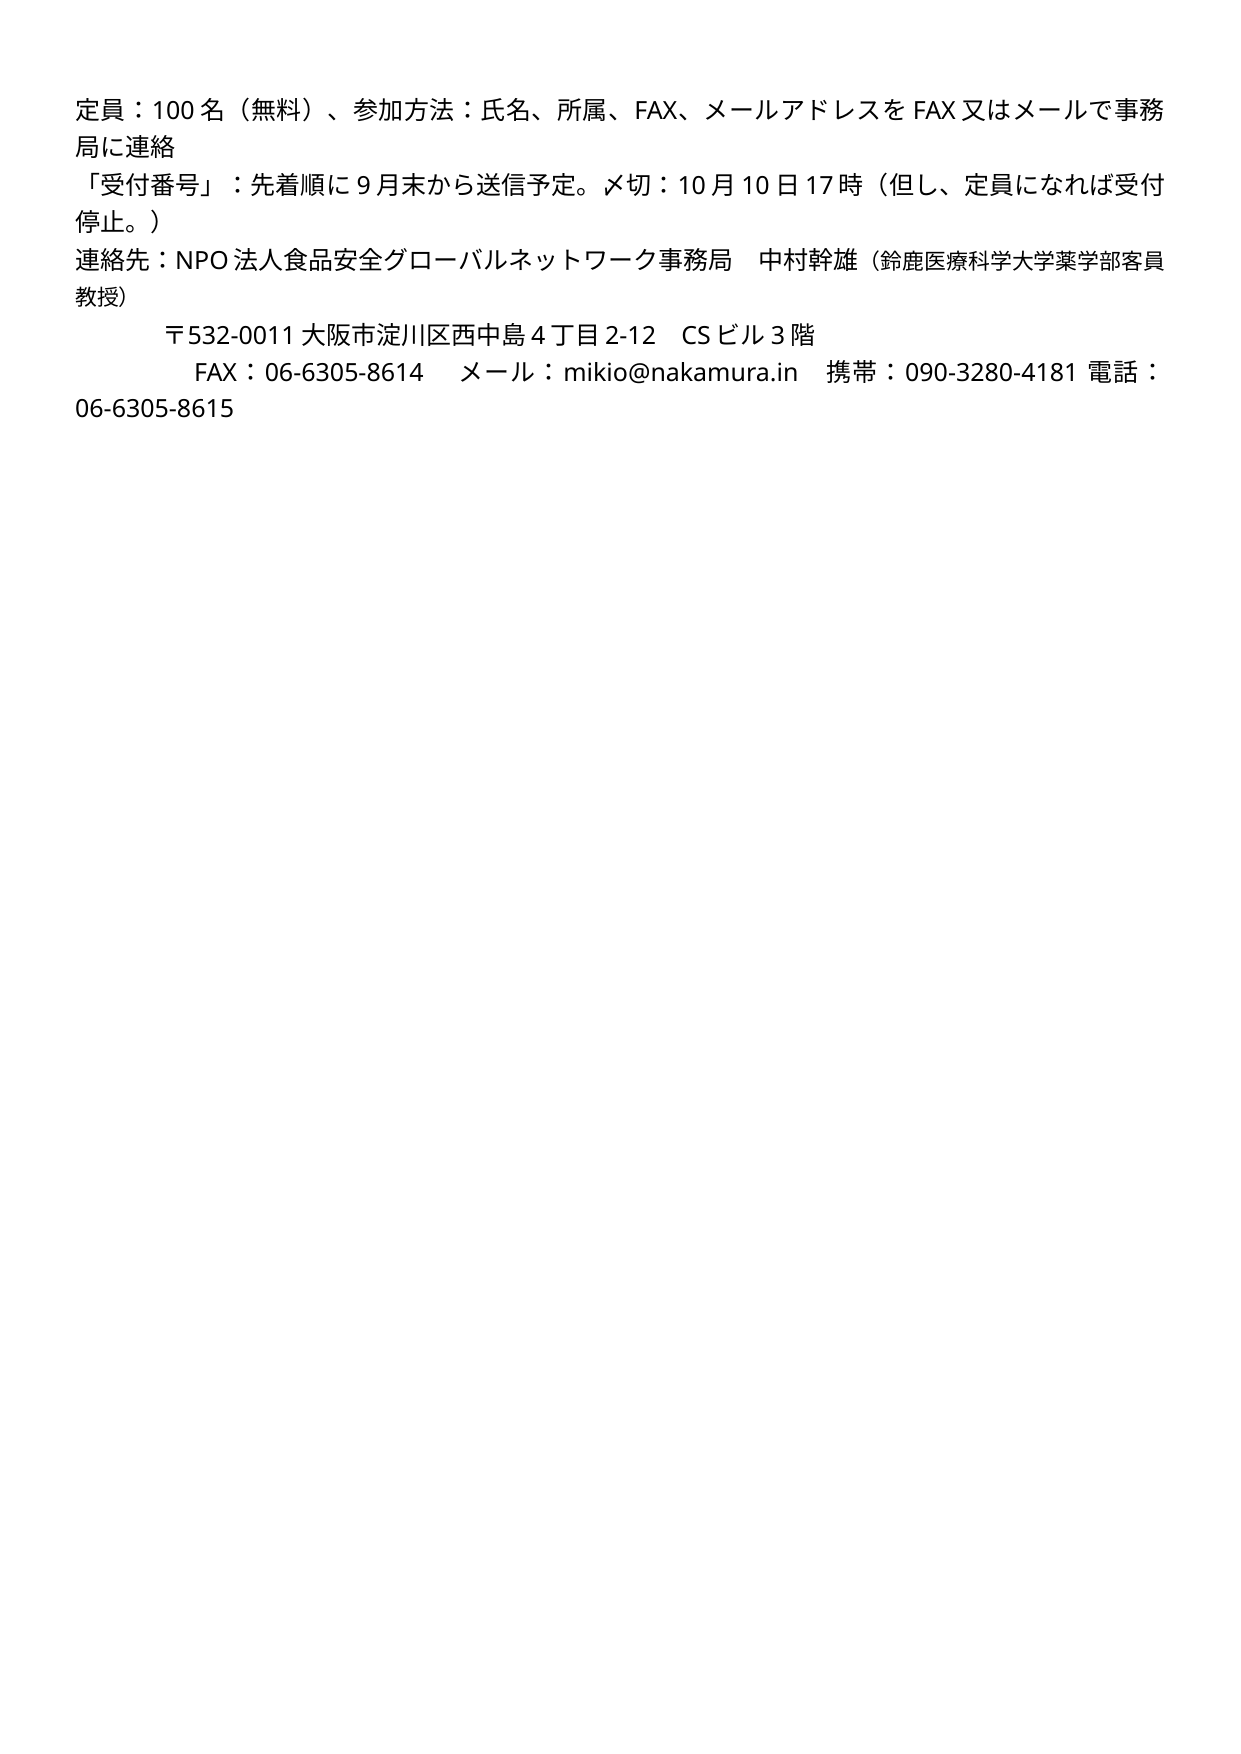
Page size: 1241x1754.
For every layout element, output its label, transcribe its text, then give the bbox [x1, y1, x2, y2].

text 〒532-0011大阪市淀川区西中島4丁目2-12 CSビル3階 [75, 314, 1165, 352]
text FAX：06-6305-8614 メール：mikio@nakamura.in 携帯：090-3280-4181 電話：06-6305-8615 [75, 352, 1165, 427]
text 定員：100名（無料）、参加方法：氏名、所属、FAX、メールアドレスをFAX又はメールで事務局に連絡 [75, 89, 1165, 164]
text 「受付番号」：先着順に9月末から送信予定。〆切：10月10日17時（但し、定員になれば受付停止。） [75, 164, 1165, 239]
text 連絡先：NPO法人食品安全グローバルネットワーク事務局 中村幹雄（鈴鹿医療科学大学薬学部客員教授） [75, 239, 1165, 314]
